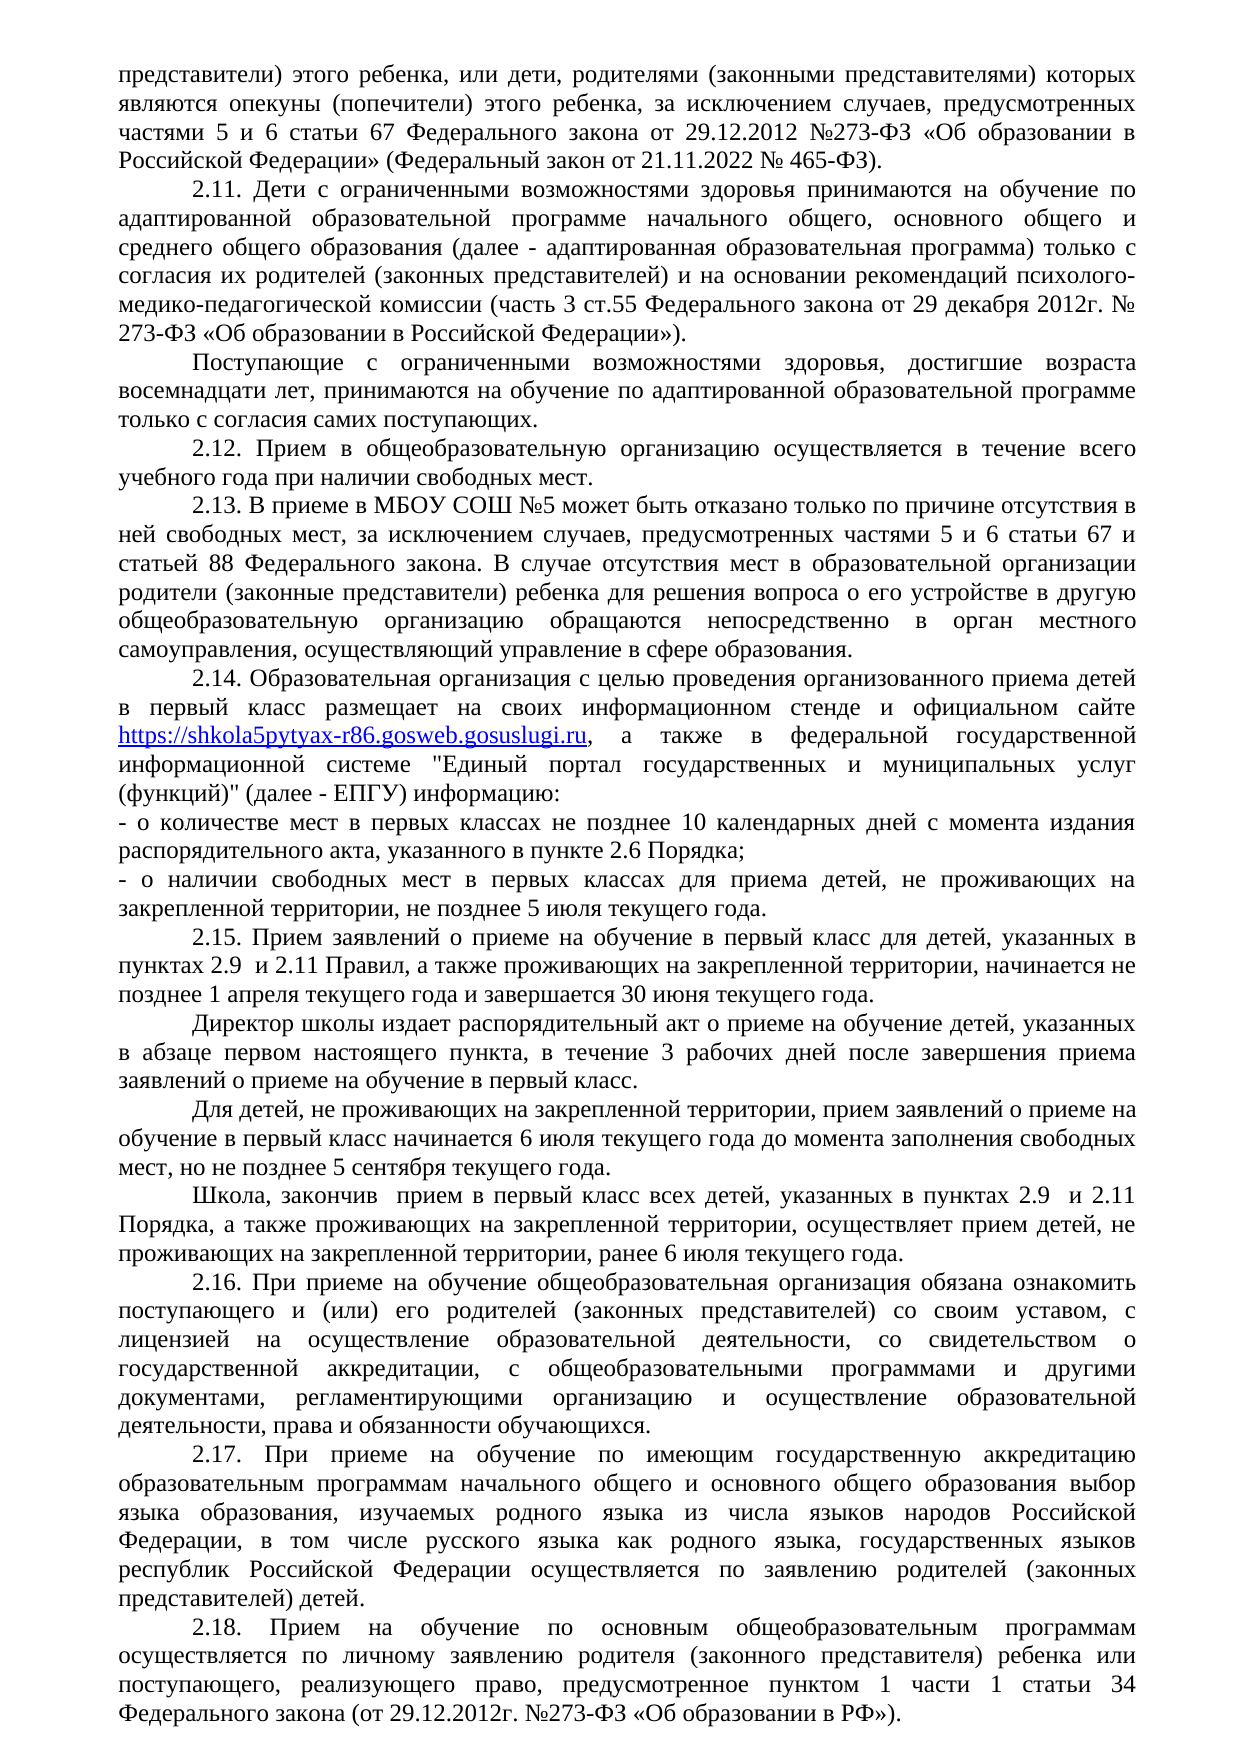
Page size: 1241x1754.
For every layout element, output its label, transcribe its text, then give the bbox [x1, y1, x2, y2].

text 2.16. При приеме на обучение общеобразовательная организация обязана ознакомить поступающего и (или) его родителей (законных представителей) со своим уставом, с лицензией на осуществление образовательной деятельности, со свидетельством о государственной аккредитации, с общеобразовательными программами и другими документами, регламентирующими организацию и осуществление образовательной деятельности, права и обязанности обучающихся. [118, 1267, 1137, 1439]
text Школа, закончив прием в первый класс всех детей, указанных в пунктах 2.9 и 2.11 Порядка, а также проживающих на закрепленной территории, осуществляет прием детей, не проживающих на закрепленной территории, ранее 6 июля текущего года. [118, 1180, 1137, 1267]
text - о количестве мест в первых классах не позднее 10 календарных дней с момента издания распорядительного акта, указанного в пункте 2.6 Порядка; [118, 807, 1137, 864]
text 2.11. Дети с ограниченными возможностями здоровья принимаются на обучение по адаптированной образовательной программе начального общего, основного общего и среднего общего образования (далее - адаптированная образовательная программа) только с согласия их родителей (законных представителей) и на основании рекомендаций психолого-медико-педагогической комиссии (часть 3 ст.55 Федерального закона от 29 декабря 2012г. № 273-ФЗ «Об образовании в Российской Федерации»). [118, 174, 1137, 347]
text 2.17. При приеме на обучение по имеющим государственную аккредитацию образовательным программам начального общего и основного общего образования выбор языка образования, изучаемых родного языка из числа языков народов Российской Федерации, в том числе русского языка как родного языка, государственных языков республик Российской Федерации осуществляется по заявлению родителей (законных представителей) детей. [118, 1439, 1137, 1612]
text Поступающие с ограниченными возможностями здоровья, достигшие возраста восемнадцати лет, принимаются на обучение по адаптированной образовательной программе только с согласия самих поступающих. [118, 347, 1137, 433]
text Директор школы издает распорядительный акт о приеме на обучение детей, указанных в абзаце первом настоящего пункта, в течение 3 рабочих дней после завершения приема заявлений о приеме на обучение в первый класс. [118, 1008, 1137, 1094]
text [118, 59, 1137, 174]
text 2.18. Прием на обучение по основным общеобразовательным программам осуществляется по личному заявлению родителя (законного представителя) ребенка или поступающего, реализующего право, предусмотренное пунктом 1 части 1 статьи 34 Федерального закона (от 29.12.2012г. №273-ФЗ «Об образовании в РФ»). [118, 1612, 1137, 1727]
text Для детей, не проживающих на закрепленной территории, прием заявлений о приеме на обучение в первый класс начинается 6 июля текущего года до момента заполнения свободных мест, но не позднее 5 сентября текущего года. [118, 1094, 1137, 1180]
text - о наличии свободных мест в первых классах для приема детей, не проживающих на закрепленной территории, не позднее 5 июля текущего года. [118, 864, 1137, 922]
text 2.14. Образовательная организация с целью проведения организованного приема детей в первый класс размещает на своих информационном стенде и официальном сайте https://shkola5pytyax-r86.gosweb.gosuslugi.ru, а также в федеральной государственной информационной системе "Единый портал государственных и муниципальных услуг (функций)" (далее - ЕПГУ) информацию: [118, 663, 1137, 807]
text 2.15. Прием заявлений о приеме на обучение в первый класс для детей, указанных в пунктах 2.9 и 2.11 Правил, а также проживающих на закрепленной территории, начинается не позднее 1 апреля текущего года и завершается 30 июня текущего года. [118, 922, 1137, 1008]
text 2.12. Прием в общеобразовательную организацию осуществляется в течение всего учебного года при наличии свободных мест. [118, 433, 1137, 490]
text 2.13. В приеме в МБОУ СОШ №5 может быть отказано только по причине отсутствия в ней свободных мест, за исключением случаев, предусмотренных частями 5 и 6 статьи 67 и статьей 88 Федерального закона. В случае отсутствия мест в образовательной организации родители (законные представители) ребенка для решения вопроса о его устройстве в другую общеобразовательную организацию обращаются непосредственно в орган местного самоуправления, осуществляющий управление в сфере образования. [118, 490, 1137, 663]
